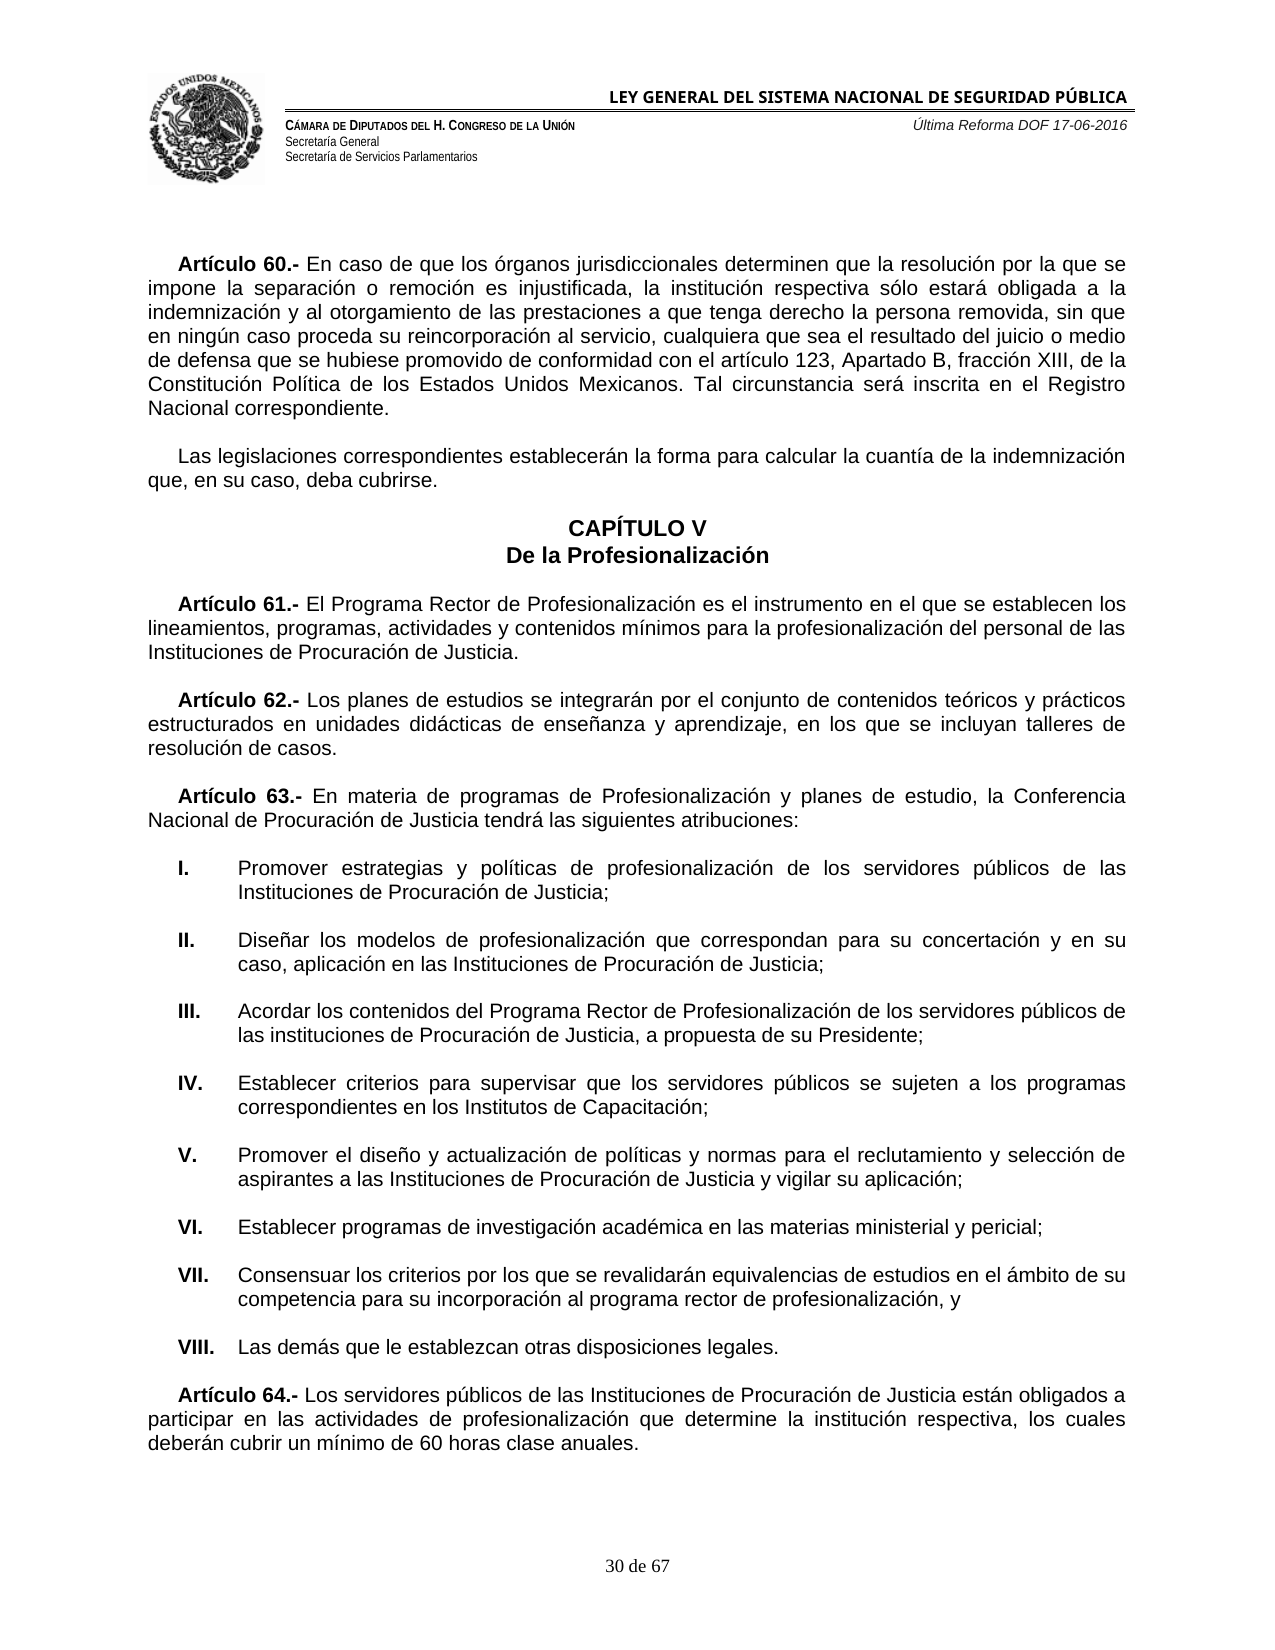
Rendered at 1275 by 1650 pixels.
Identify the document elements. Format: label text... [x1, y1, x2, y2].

text V. Promover el diseño y actualización de políticas y normas para el reclutamiento y selección de aspirantes a las Instituciones de Procuración de Justicia y vigilar su aplicación; [178, 1143, 1127, 1191]
text Artículo 63.- En materia de programas de Profesionalización y planes de estudio, de Procuración de Justicia tendrá las siguientes atribuciones: [148, 784, 1127, 832]
text VIII. Las demás que le establezcan otras disposiciones legales. [178, 1335, 1127, 1359]
text Artículo 62.- Los planes de estudios se integrarán por el conjunto de contenidos teóricos y prácticos estructurados en unidades didácticas de enseñanza y aprendizaje, en los que se incluyan talleres de resolución de casos. [148, 688, 1127, 760]
text Las legislaciones correspondientes establecerán la forma para calcular la cuantía de la indemnización que, en su caso, deba cubrirse. [148, 443, 1127, 491]
text De la Profesionalización [148, 542, 1127, 568]
text III. Acordar los contenidos del Programa Rector de Profesionalización de los servidores públicos de las instituciones de Procuración de Justicia, a propuesta de su Presidente; [178, 999, 1127, 1047]
text CAPÍTULO V [148, 515, 1127, 542]
text VI. Establecer programas de investigación académica en las materias ministerial y pericial; [178, 1215, 1127, 1239]
text II. Diseñar los modelos de profesionalización que correspondan para su concertación y en su caso, aplicación en las Instituciones de Procuración de Justicia; [178, 927, 1127, 975]
text Artículo 60.- En caso de que los órganos jurisdiccionales determinen que la resolución por la que se impone la separación o remoción es injustificada, la institución respectiva sólo estará obligada a la indemnización y al otorgamiento de las prestaciones a que tenga derecho la persona removida, sin que en ningún caso proceda su reincorporación al servicio, cualquiera que sea el resultado del juicio o medio de defensa que se hubiese promovido de conformidad con el artículo 123, Apartado B, fracción XIII, de de los Estados Unidos Mexicanos. Tal circunstancia será inscrita en el Registro Nacional correspondiente. [148, 252, 1127, 419]
text I. Promover estrategias y políticas de profesionalización de los servidores públicos de las Instituciones de Procuración de Justicia; [178, 856, 1127, 903]
text Artículo 61.- El Programa Rector de Profesionalización es el instrumento en el que se establecen los lineamientos, programas, actividades y contenidos mínimos para la profesionalización del personal de las Instituciones de Procuración de Justicia. [148, 592, 1127, 664]
text Artículo 64.- Los servidores públicos de las Instituciones de Procuración de Justicia están obligados a participar en las actividades de profesionalización que determine la institución respectiva, los cuales deberán cubrir un mínimo de 60 horas clase anuales. [148, 1383, 1127, 1454]
text IV. Establecer criterios para supervisar que los servidores públicos se sujeten a los programas correspondientes en los Institutos de Capacitación; [178, 1071, 1127, 1119]
text VII. Consensuar los criterios por los que se revalidarán equivalencias de estudios en el ámbito de su competencia para su incorporación al programa rector de profesionalización, y [178, 1263, 1127, 1311]
